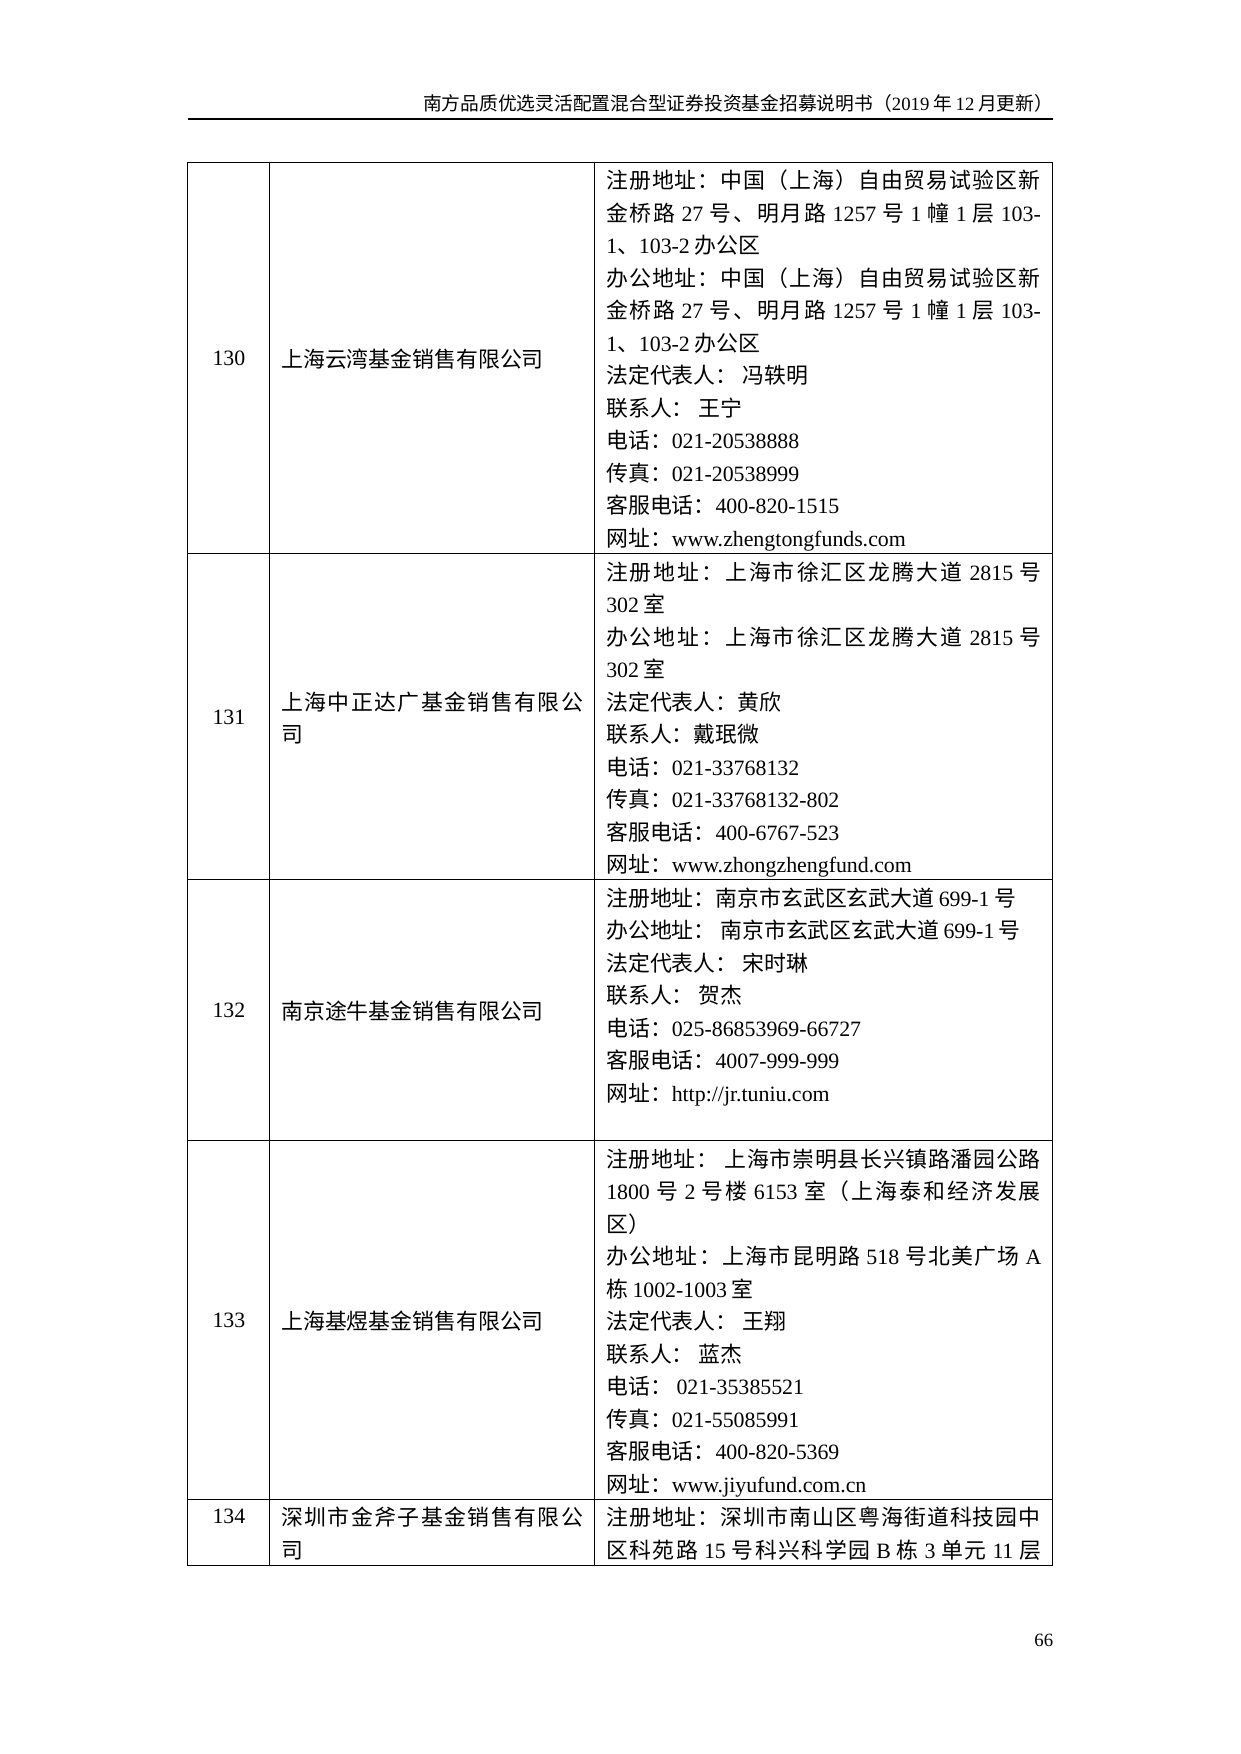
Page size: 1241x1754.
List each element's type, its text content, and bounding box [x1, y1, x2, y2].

table_cell 132 [188, 880, 269, 1140]
table_cell 上海云湾基金销售有限公司 [270, 163, 594, 553]
table_cell 注册地址： 上海市崇明县长兴镇路潘园公路1800号2号楼6153室（上海泰和经济发展区） 办公地址：上海市昆明路518号北美广场A栋1002-1003室 法定代表人： 王翔 联系人： 蓝杰 电话： 021-35385521 传真：021-55085991 客服电话：400-820-5369 网址：www.jiyufund.com.cn [595, 1141, 1052, 1499]
table_cell 上海基煜基金销售有限公司 [270, 1141, 594, 1499]
table_cell 深圳市金斧子基金销售有限公司 [270, 1500, 594, 1565]
table_cell 上海中正达广基金销售有限公司 [270, 554, 594, 879]
table_cell 134 [188, 1500, 269, 1565]
table_cell 130 [188, 163, 269, 553]
table_cell 南京途牛基金销售有限公司 [270, 880, 594, 1140]
table_cell 注册地址：上海市徐汇区龙腾大道2815号302室 办公地址：上海市徐汇区龙腾大道2815号302室 法定代表人：黄欣 联系人：戴珉微 电话：021-33768132 传真：021-33768132-802 客服电话：400-6767-523 网址：www.zhongzhengfund.com [595, 554, 1052, 879]
table_cell 注册地址：中国（上海）自由贸易试验区新金桥路27号、明月路1257号1幢1层103-1、103-2办公区 办公地址：中国（上海）自由贸易试验区新金桥路27号、明月路1257号1幢1层103-1、103-2办公区 法定代表人： 冯轶明 联系人： 王宁 电话：021-20538888 传真：021-20538999 客服电话：400-820-1515 网址：www.zhengtongfunds.com [595, 163, 1052, 553]
table_cell 131 [188, 554, 269, 879]
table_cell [595, 1500, 1052, 1565]
table_cell 133 [188, 1141, 269, 1499]
table_cell 注册地址：南京市玄武区玄武大道699-1号 办公地址： 南京市玄武区玄武大道699-1号 法定代表人： 宋时琳 联系人： 贺杰 电话：025-86853969-66727 客服电话：4007-999-999 网址：http://jr.tuniu.com [595, 880, 1052, 1140]
